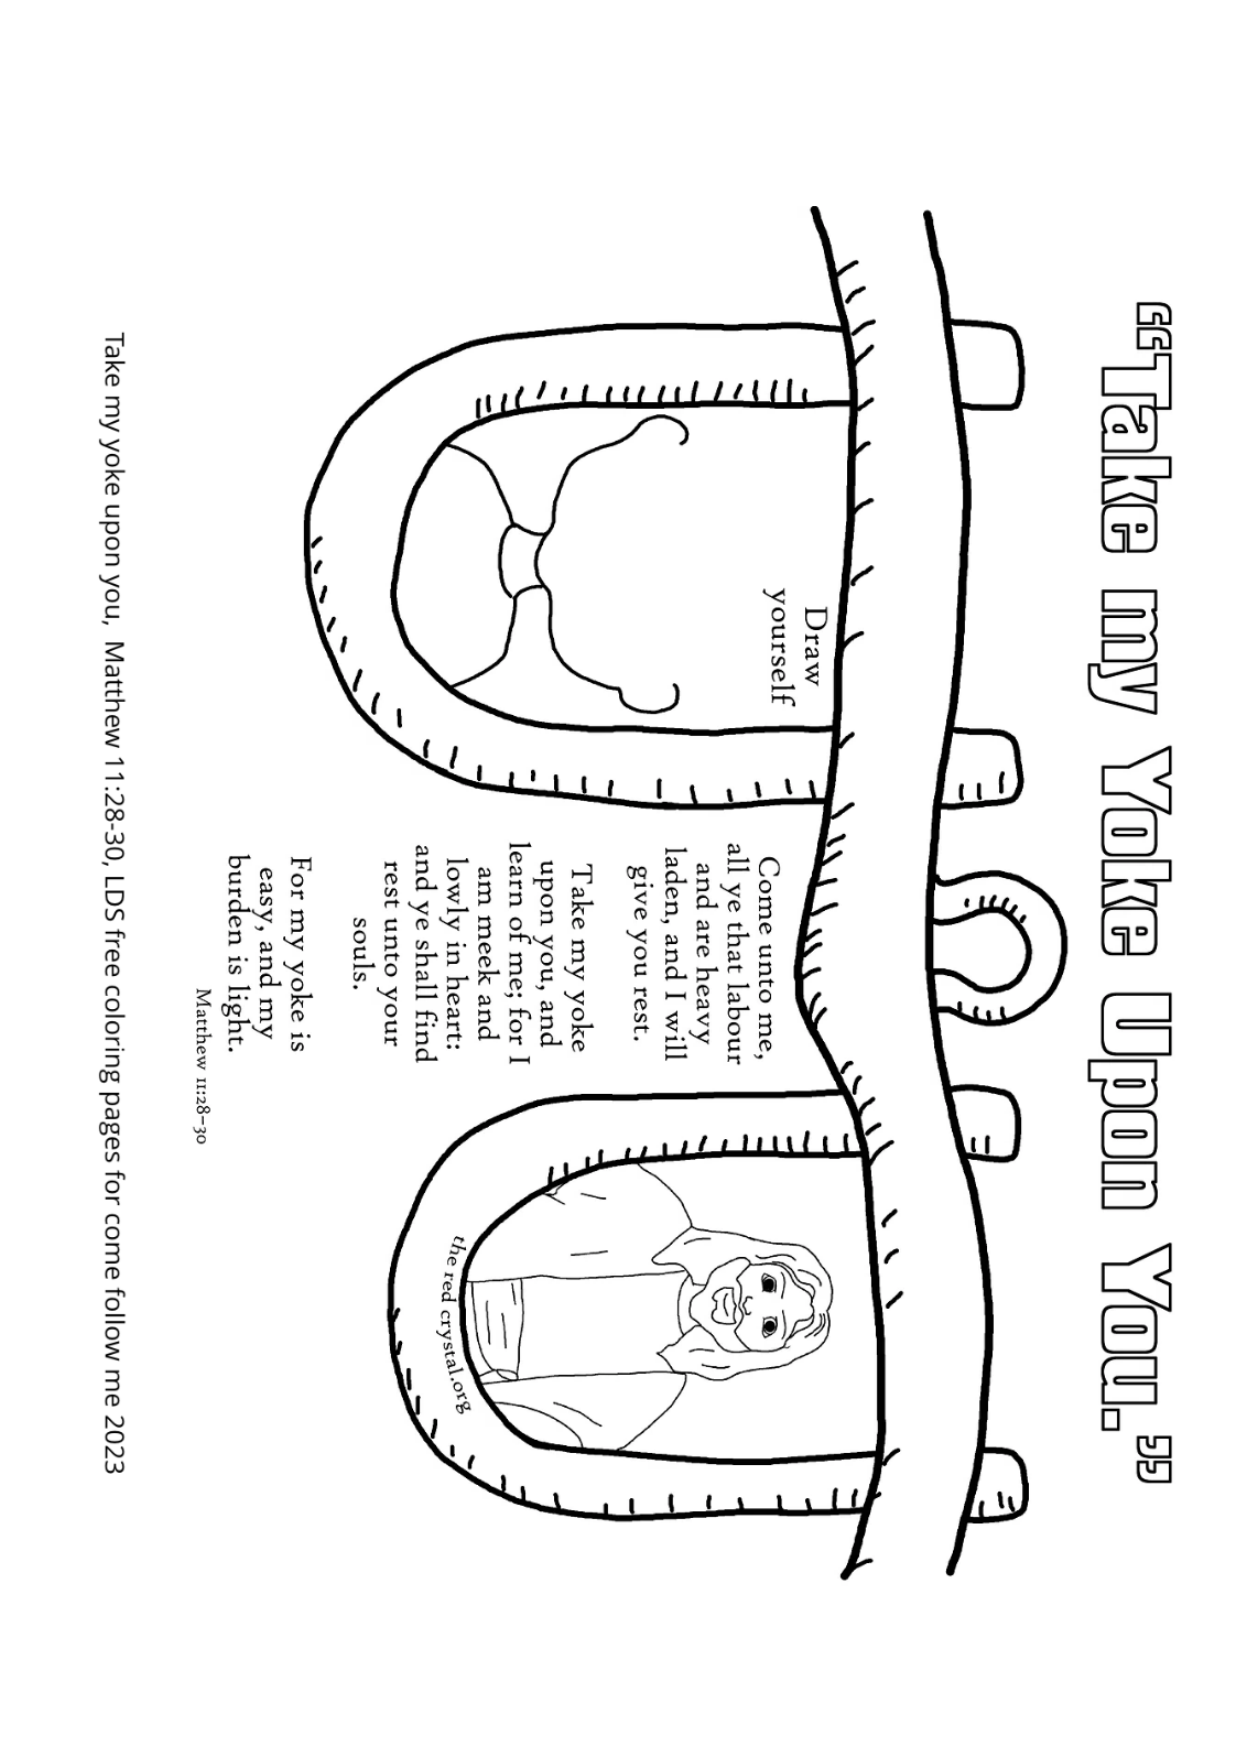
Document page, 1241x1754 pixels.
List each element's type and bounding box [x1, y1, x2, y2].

picture [67, 120, 1203, 1648]
